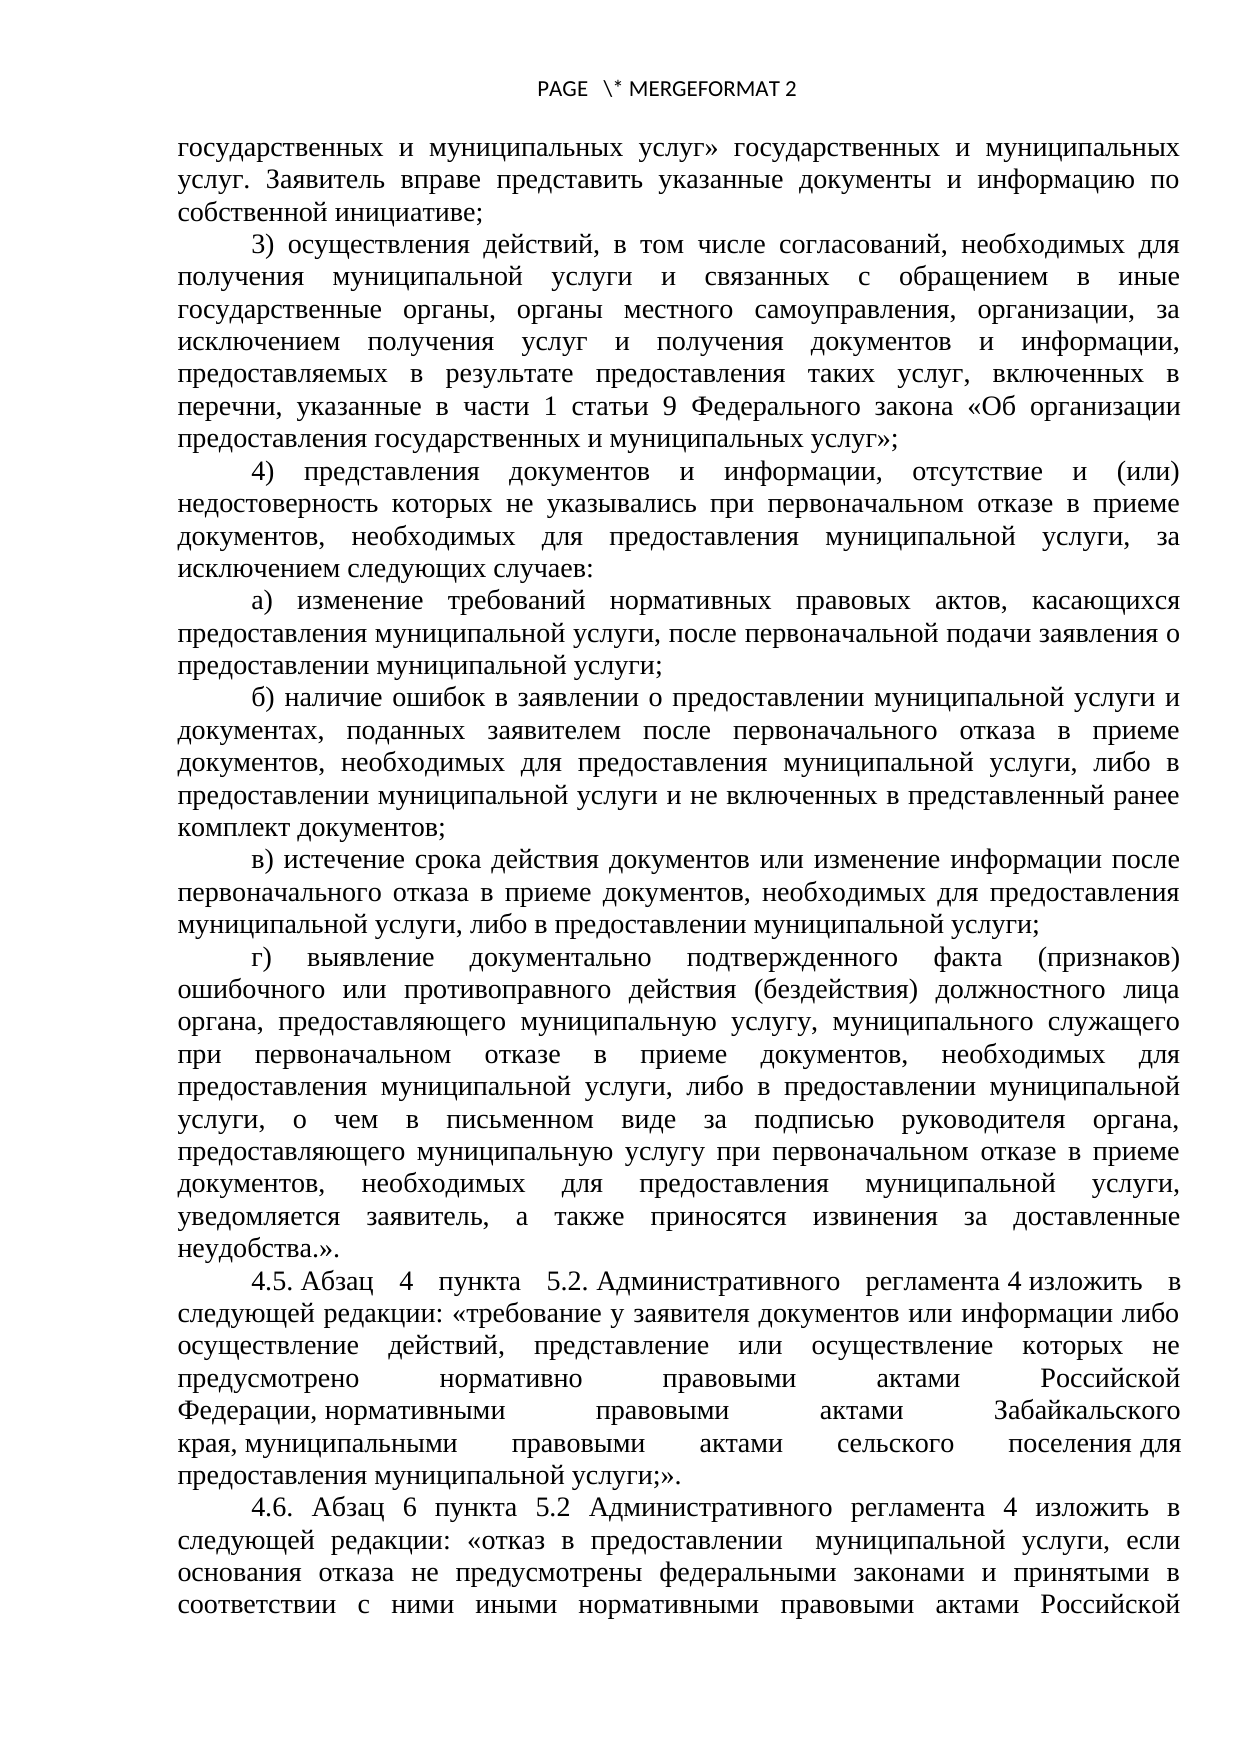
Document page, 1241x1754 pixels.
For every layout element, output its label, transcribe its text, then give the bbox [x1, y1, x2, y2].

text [177, 130, 1181, 227]
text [177, 1490, 1181, 1620]
text г) выявление документально подтвержденного факта (признаков) ошибочного или противоправного действия (бездействия) должностного лица органа, предоставляющего муниципальную услугу, муниципального служащего при первоначальном отказе в приеме документов, необходимых для предоставления муниципальной услуги, либо в предоставлении муниципальной услуги, о чем в письменном виде за подписью руководителя органа, предоставляющего муниципальную услугу при первоначальном отказе в приеме документов, необходимых для предоставления муниципальной услуги, уведомляется заявитель, а также приносятся извинения за доставленные неудобства.». [177, 940, 1181, 1264]
list 4.5. Абзац 4 пункта 5.2. Административного регламента 4 изложить в следующей редакции: «требование у заявителя документов или информации либо осуществление действий, представление или осуществление которых не предусмотрено нормативно правовыми актами Российской Федерации, нормативными правовыми актами Забайкальского края, муниципальными правовыми актами сельского поселения для предоставления муниципальной услуги;». [177, 1264, 1181, 1490]
text в) истечение срока действия документов или изменение информации после первоначального отказа в приеме документов, необходимых для предоставления муниципальной услуги, либо в предоставлении муниципальной услуги; [177, 842, 1181, 940]
text 3) осуществления действий, в том числе согласований, необходимых для получения муниципальной услуги и связанных с обращением в иные государственные органы, органы местного самоуправления, организации, за исключением получения услуг и получения документов и информации, предоставляемых в результате предоставления таких услуг, включенных в перечни, указанные в части 1 статьи 9 Федерального закона «Об организации предоставления государственных и муниципальных услуг»; [177, 227, 1181, 454]
text а) изменение требований нормативных правовых актов, касающихся предоставления муниципальной услуги, после первоначальной подачи заявления о предоставлении муниципальной услуги; [177, 583, 1181, 681]
text 4) представления документов и информации, отсутствие и (или) недостоверность которых не указывались при первоначальном отказе в приеме документов, необходимых для предоставления муниципальной услуги, за исключением следующих случаев: [177, 454, 1181, 583]
text б) наличие ошибок в заявлении о предоставлении муниципальной услуги и документах, поданных заявителем после первоначального отказа в приеме документов, необходимых для предоставления муниципальной услуги, либо в предоставлении муниципальной услуги и не включенных в представленный ранее комплект документов; [177, 681, 1181, 842]
